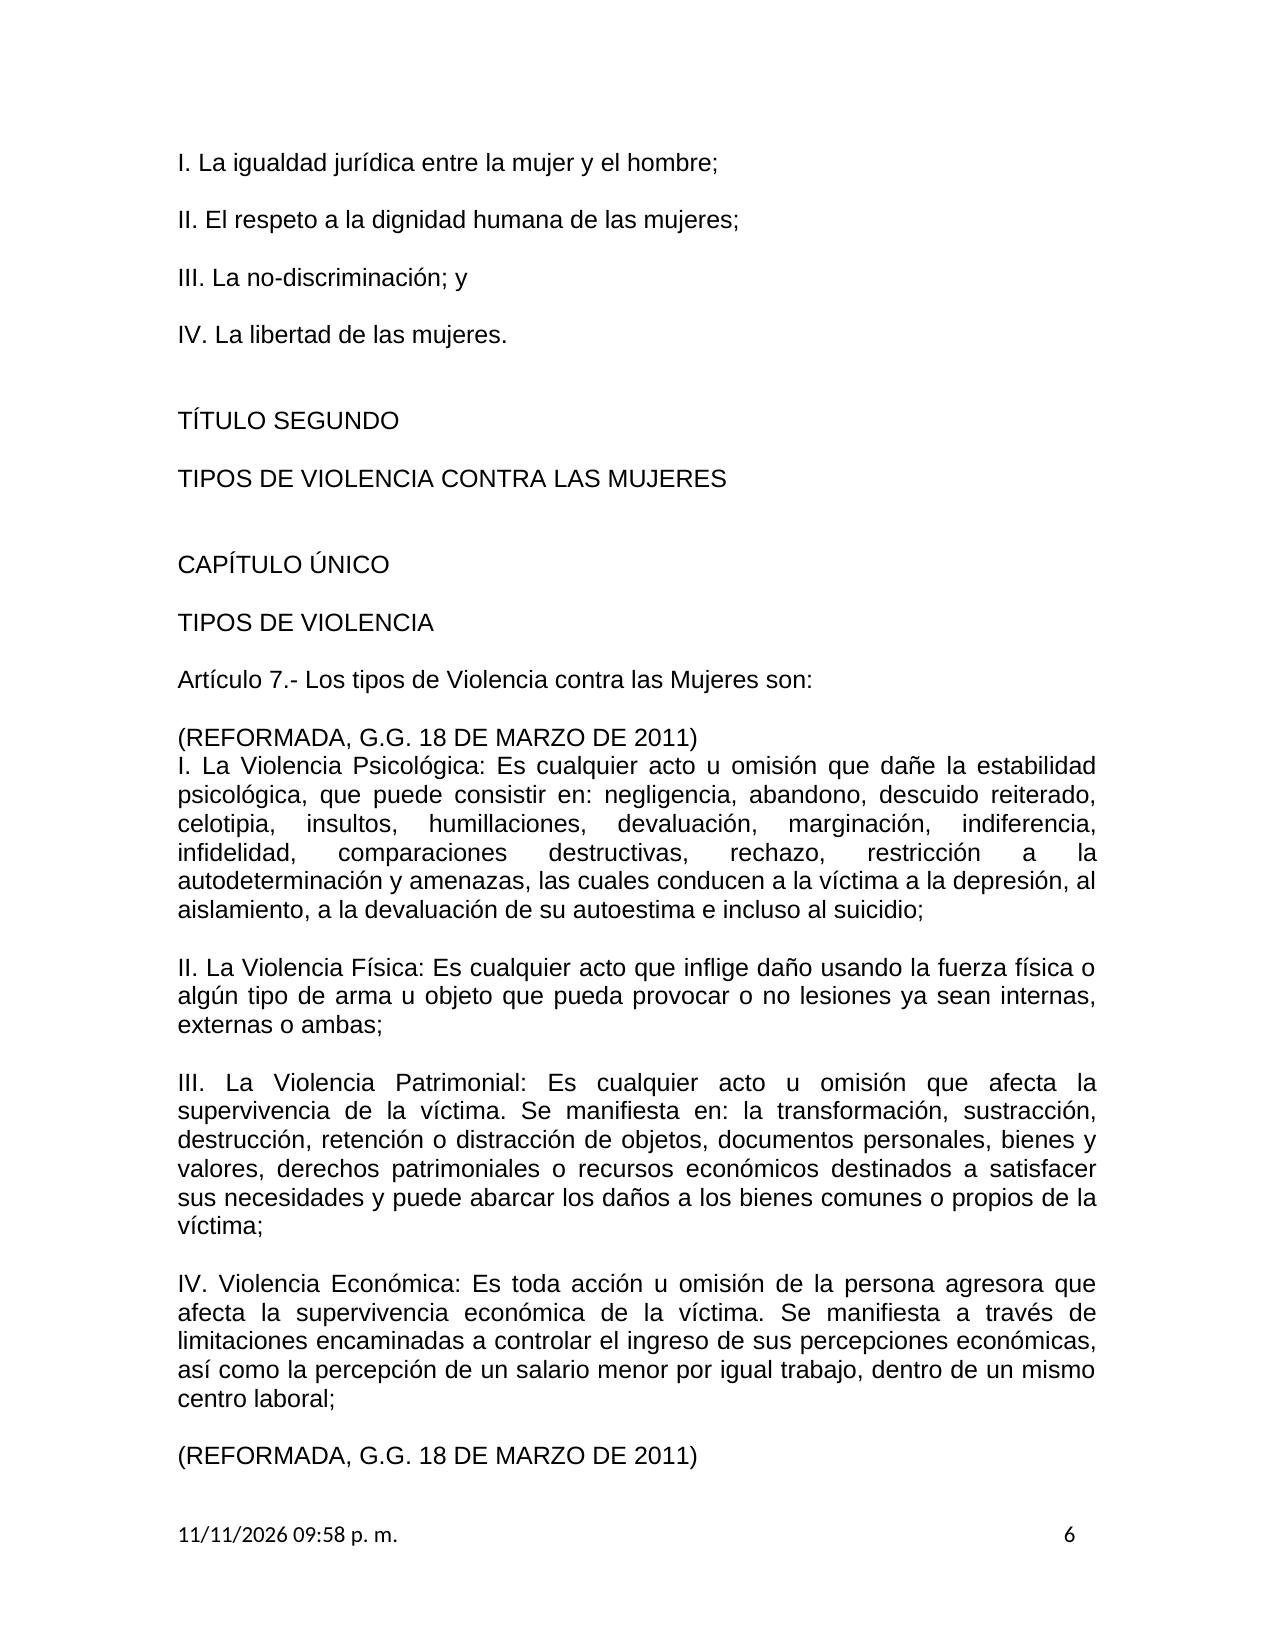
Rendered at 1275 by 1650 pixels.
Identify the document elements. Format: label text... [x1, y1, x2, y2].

text IV. La libertad de las mujeres. [177, 320, 1098, 349]
text II. El respeto a la dignidad humana de las mujeres; [177, 205, 1098, 234]
text II. La Violencia Física: Es cualquier acto que inflige daño usando la fuerza física o algún tipo de arma u objeto que pueda provocar o no lesiones ya sean internas, externas o ambas; [177, 953, 1098, 1039]
text TIPOS DE VIOLENCIA [177, 608, 1098, 636]
text III. La no-discriminación; y [177, 263, 1098, 291]
text TIPOS DE VIOLENCIA CONTRA LAS MUJERES [177, 464, 1098, 493]
text (REFORMADA, G.G. 18 DE MARZO DE 2011) [177, 1441, 1098, 1470]
text TÍTULO SEGUNDO [177, 406, 1098, 435]
text III. La Violencia Patrimonial: Es cualquier acto u omisión que afecta la supervivencia de la víctima. Se manifiesta en: la transformación, sustracción, destrucción, retención o distracción de objetos, documentos personales, bienes y valores, derechos patrimoniales o recursos económicos destinados a satisfacer sus necesidades y puede abarcar los daños a los bienes comunes o propios de la víctima; [177, 1068, 1098, 1240]
text Artículo 7.- Los tipos de Violencia contra las Mujeres son: [177, 665, 1098, 694]
text (REFORMADA, G.G. 18 DE MARZO DE 2011) [177, 723, 1098, 751]
text CAPÍTULO ÚNICO [177, 550, 1098, 579]
text I. La igualdad jurídica entre la mujer y el hombre; [177, 148, 1098, 176]
text IV. Violencia Económica: Es toda acción u omisión de la persona agresora que afecta la supervivencia económica de la víctima. Se manifiesta a través de limitaciones encaminadas a controlar el ingreso de sus percepciones económicas, así como la percepción de un salario menor por igual trabajo, dentro de un mismo centro laboral; [177, 1269, 1098, 1413]
text I. La Violencia Psicológica: Es cualquier acto u omisión que dañe la estabilidad psicológica, que puede consistir en: negligencia, abandono, descuido reiterado, celotipia, insultos, humillaciones, devaluación, marginación, indiferencia, infidelidad, comparaciones destructivas, rechazo, restricción a la autodeterminación y amenazas, las cuales conducen a la víctima a la depresión, al aislamiento, a la devaluación de su autoestima e incluso al suicidio; [177, 751, 1098, 924]
